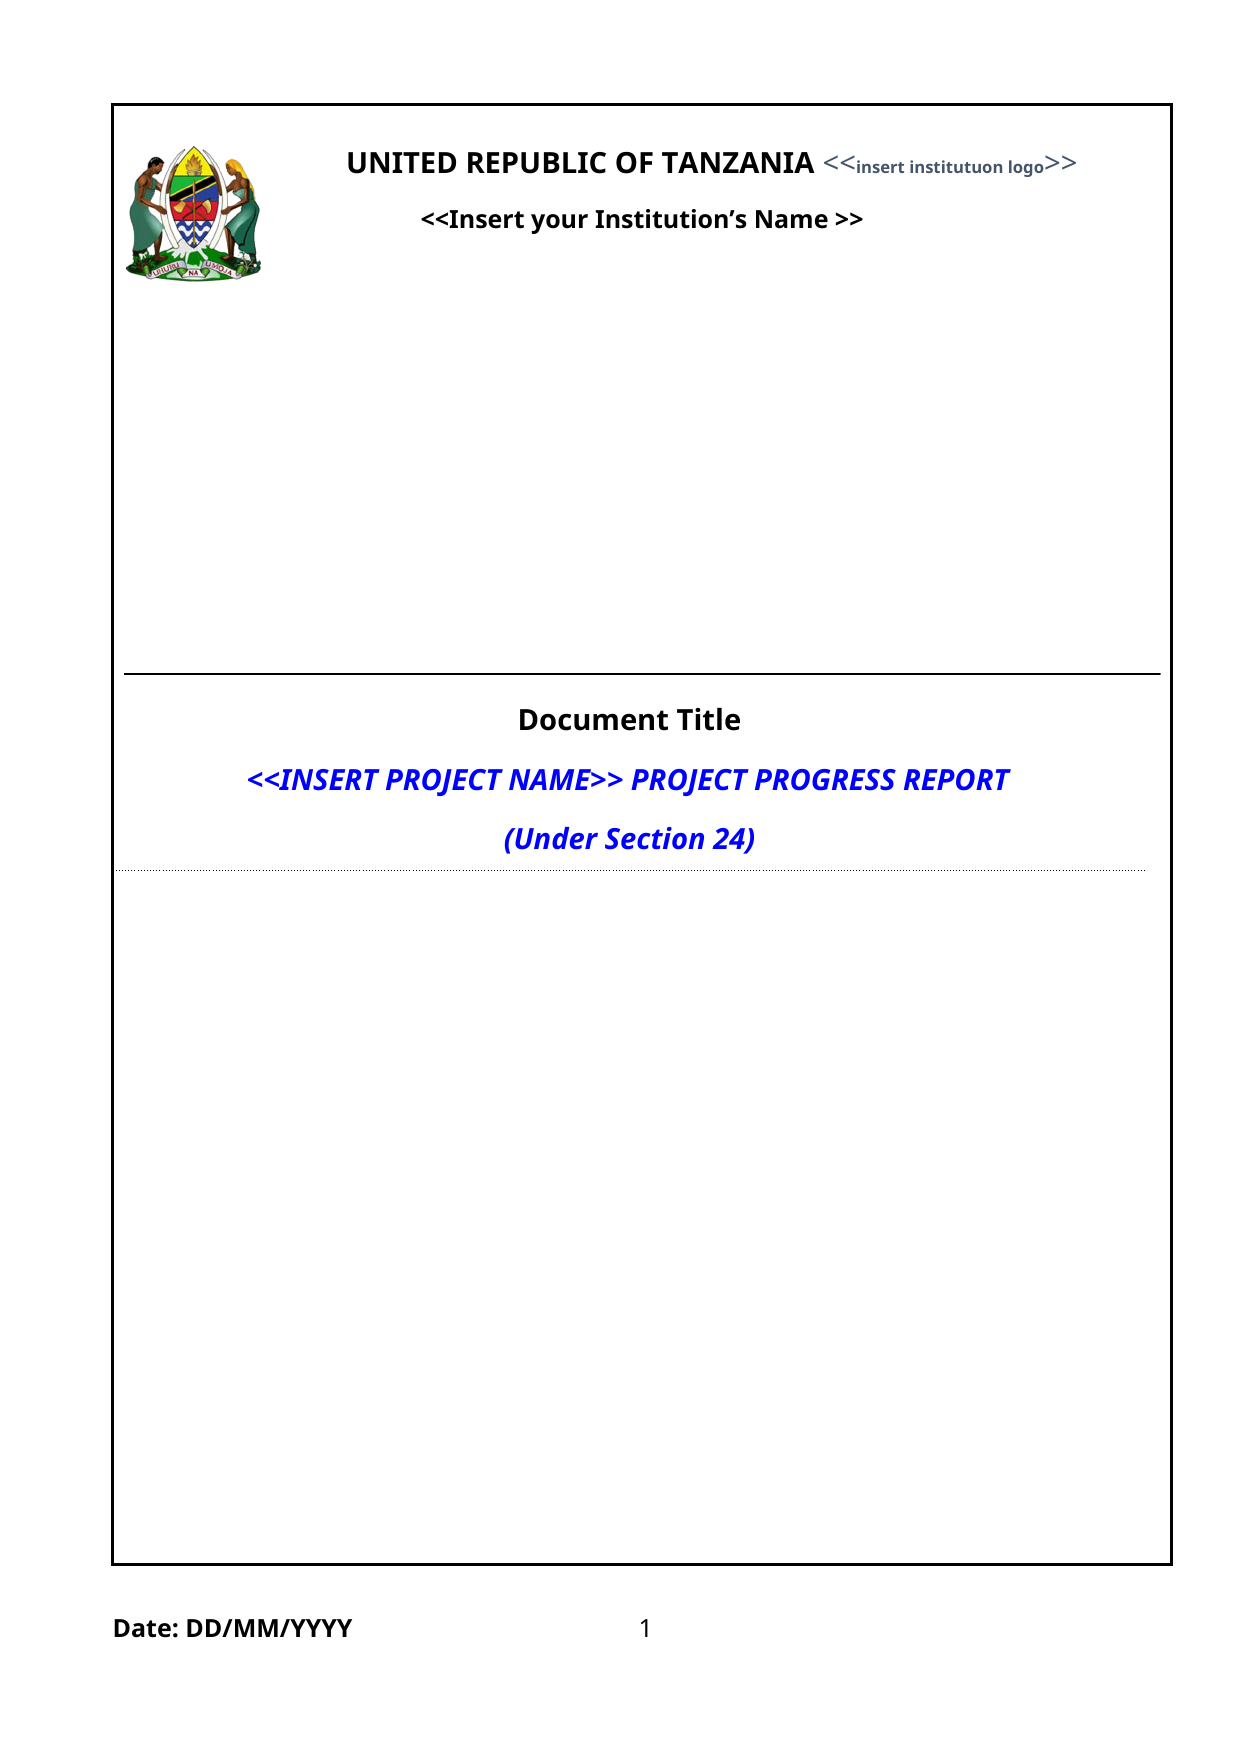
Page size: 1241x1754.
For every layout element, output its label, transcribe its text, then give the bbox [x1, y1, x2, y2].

table_header THE UNITED REPUBLIC OF TANZANIA <<insert institutuon logo>> <<Insert your Institution’s Name >> [114, 106, 1170, 1562]
